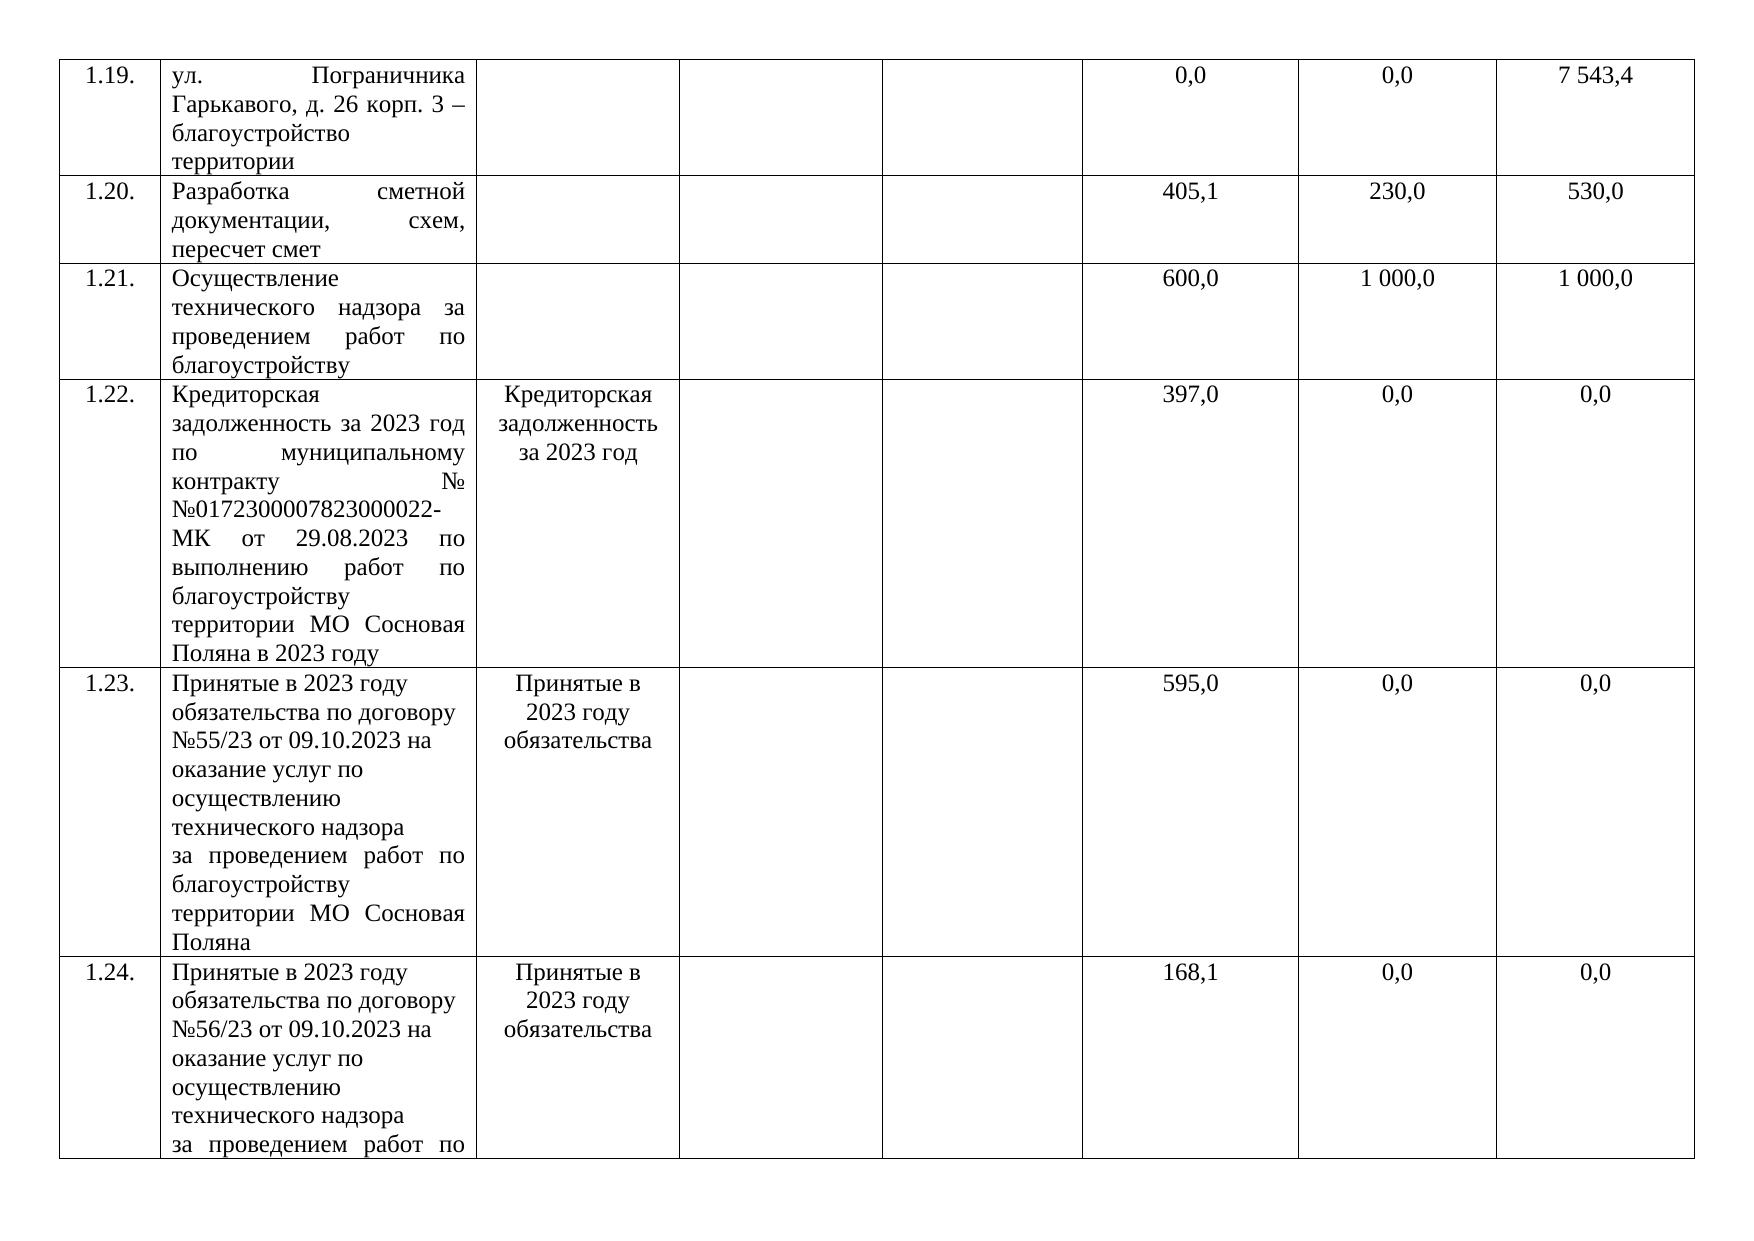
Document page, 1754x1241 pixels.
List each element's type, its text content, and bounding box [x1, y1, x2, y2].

table_cell 168,1 [1083, 957, 1298, 1158]
table_cell ул. Пограничника Гарькавого, д. 26 корп. 3 – благоустройство территории [161, 60, 476, 175]
table_cell [883, 380, 1082, 667]
table_cell 0,0 [1299, 380, 1496, 667]
table_cell [883, 176, 1082, 262]
table_cell 595,0 [1083, 668, 1298, 956]
table_cell [883, 668, 1082, 956]
table_cell [477, 264, 679, 378]
table_cell 397,0 [1083, 380, 1298, 667]
table_cell 0,0 [1299, 957, 1496, 1158]
table_cell 1.23. [60, 668, 160, 956]
table_cell [680, 668, 882, 956]
table_cell Осуществление технического надзора за проведением работ по благоустройству [161, 264, 476, 378]
table_cell [680, 176, 882, 262]
table_cell Кредиторская задолженность за 2023 год [477, 380, 679, 667]
table_cell 7 543,4 [1497, 60, 1694, 175]
table_cell 0,0 [1083, 60, 1298, 175]
table_cell 0,0 [1299, 60, 1496, 175]
table_cell 1.20. [60, 176, 160, 262]
table_cell [477, 60, 679, 175]
table_cell 0,0 [1299, 668, 1496, 956]
table_cell [680, 957, 882, 1158]
table_cell [883, 60, 1082, 175]
table_cell [680, 264, 882, 378]
table_cell Принятые в 2023 году обязательства по договору №55/23 от 09.10.2023 на оказание услуг по осуществлению технического надзора за проведением работ по благоустройству территории МО Сосновая Поляна [161, 668, 476, 956]
table_cell 1 000,0 [1497, 264, 1694, 378]
table_cell 0,0 [1497, 668, 1694, 956]
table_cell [161, 957, 476, 1158]
table_cell 1.21. [60, 264, 160, 378]
table_cell 1.19. [60, 60, 160, 175]
table_cell 0,0 [1497, 380, 1694, 667]
table_cell Кредиторская задолженность за 2023 год по муниципальному контракту №№0172300007823000022-МК от 29.08.2023 по выполнению работ по благоустройству территории МО Сосновая Поляна в 2023 году [161, 380, 476, 667]
table_cell 0,0 [1497, 957, 1694, 1158]
table_cell Принятые в 2023 году обязательства [477, 668, 679, 956]
table_cell [477, 176, 679, 262]
table_cell 600,0 [1083, 264, 1298, 378]
table_cell 1.24. [60, 957, 160, 1158]
table_cell 530,0 [1497, 176, 1694, 262]
table_cell [680, 60, 882, 175]
table_cell [680, 380, 882, 667]
table_cell [883, 264, 1082, 378]
table_cell Разработка сметной документации, схем, пересчет смет [161, 176, 476, 262]
table_cell 1.22. [60, 380, 160, 667]
table_cell 230,0 [1299, 176, 1496, 262]
table_cell 1 000,0 [1299, 264, 1496, 378]
table_cell [883, 957, 1082, 1158]
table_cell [477, 957, 679, 1158]
table_cell 405,1 [1083, 176, 1298, 262]
